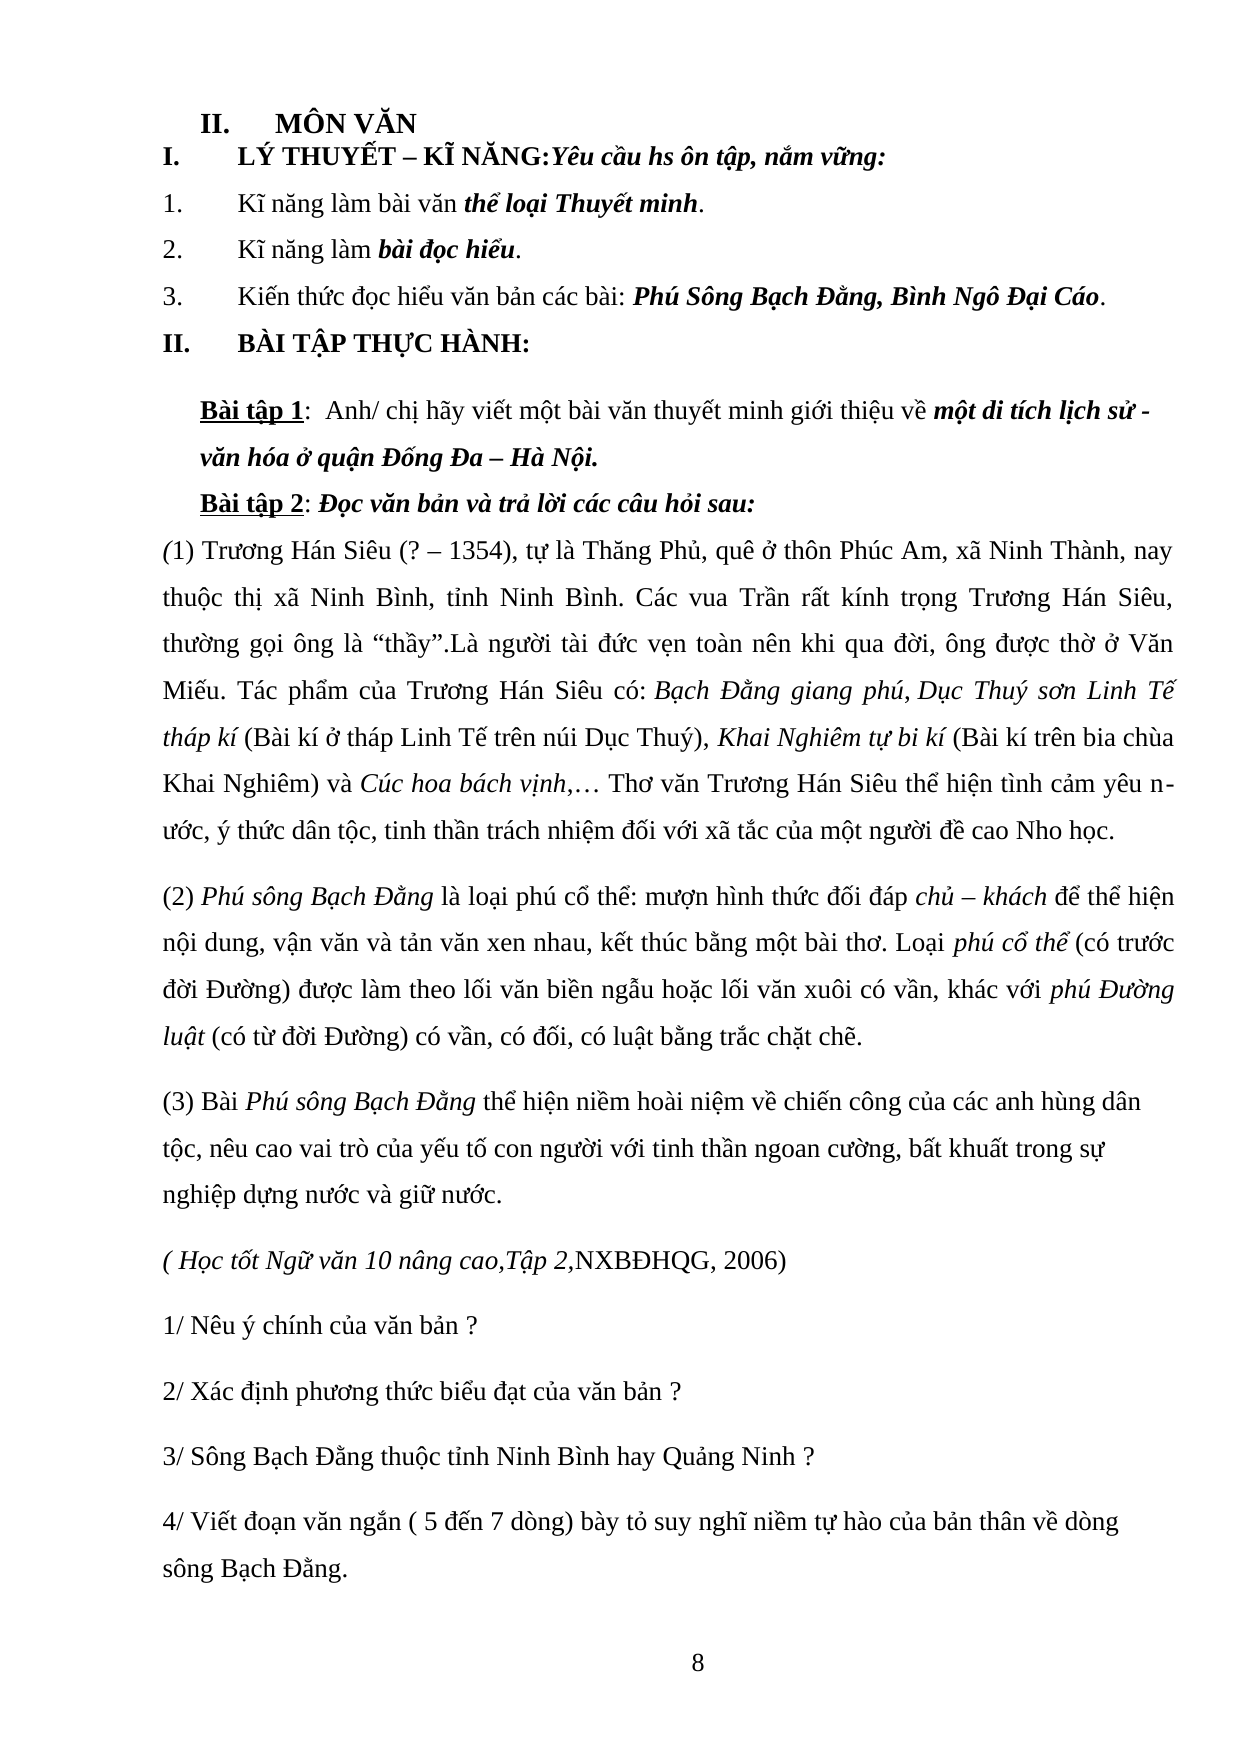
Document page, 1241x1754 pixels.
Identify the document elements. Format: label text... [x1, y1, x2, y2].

list MÔN VĂN [200, 107, 1174, 140]
list LÝ THUYẾT – KĨ NĂNG:Yêu cầu hs ôn tập, nắm vững: [162, 140, 1174, 171]
list Kĩ năng làm bài văn thể loại Thuyết minh. [162, 187, 1174, 218]
text Bài tập 1: Anh/ chị hãy viết một bài văn thuyết minh giới thiệu về một di tích lịch sử - văn hóa ở quận Đống Đa – Hà Nội. [200, 394, 1174, 472]
text (3) Bài Phú sông Bạch Đằng thể hiện niềm hoài niệm về chiến công của các anh hùng dân tộc, nêu cao vai trò của yếu tố con người với tinh thần ngoan cường, bất khuất trong sự nghiệp dựng nước và giữ nước. [162, 1085, 1174, 1209]
list Kiến thức đọc hiểu văn bản các bài: Phú Sông Bạch Đằng, Bình Ngô Đại Cáo. [162, 280, 1174, 311]
text 1/ Nêu ý chính của văn bản ? [162, 1309, 1174, 1340]
text 3/ Sông Bạch Đằng thuộc tỉnh Ninh Bình hay Quảng Ninh ? [162, 1440, 1174, 1471]
text ( Học tốt Ngữ văn 10 nâng cao,Tập 2,NXBĐHQG, 2006) [162, 1244, 1174, 1275]
text (1) Trương Hán Siêu (? – 1354), tự là Thăng Phủ, quê ở thôn Phúc Am, xã Ninh Thành, nay thuộc thị xã Ninh Bình, tỉnh Ninh Bình. Các vua Trần rất kính trọng Trương Hán Siêu, thường gọi ông là “thầy”.Là người tài đức vẹn toàn nên khi qua đời, ông được thờ ở Văn Miếu. Tác phẩm của Trương Hán Siêu có: Bạch Đằng giang phú, Dục Thuý sơn Linh Tế tháp kí (Bài kí ở tháp Linh Tế trên núi Dục Thuý), Khai Nghiêm tự bi kí (Bài kí trên bia chùa Khai Nghiêm) và Cúc hoa bách vịnh,… Thơ văn Trương Hán Siêu thể hiện tình cảm yêu nước, ý thức dân tộc, tinh thần trách nhiệm đối với xã tắc của một người đề cao Nho học. [162, 534, 1174, 845]
text (2) Phú sông Bạch Đằng là loại phú cổ thể: mượn hình thức đối đáp chủ – khách để thể hiện nội dung, vận văn và tản văn xen nhau, kết thúc bằng một bài thơ. Loại phú cổ thể (có trước đời Đường) được làm theo lối văn biền ngẫu hoặc lối văn xuôi có vần, khác với phú Đường luật (có từ đời Đường) có vần, có đối, có luật bằng trắc chặt chẽ. [162, 880, 1174, 1051]
list BÀI TẬP THỰC HÀNH: [162, 327, 1174, 358]
text Bài tập 2: Đọc văn bản và trả lời các câu hỏi sau: [200, 488, 1174, 519]
text 4/ Viết đoạn văn ngắn ( 5 đến 7 dòng) bày tỏ suy nghĩ niềm tự hào của bản thân về dòng sông Bạch Đằng. [162, 1506, 1174, 1583]
text 2/ Xác định phương thức biểu đạt của văn bản ? [162, 1375, 1174, 1406]
list Kĩ năng làm bài đọc hiểu. [162, 233, 1174, 264]
